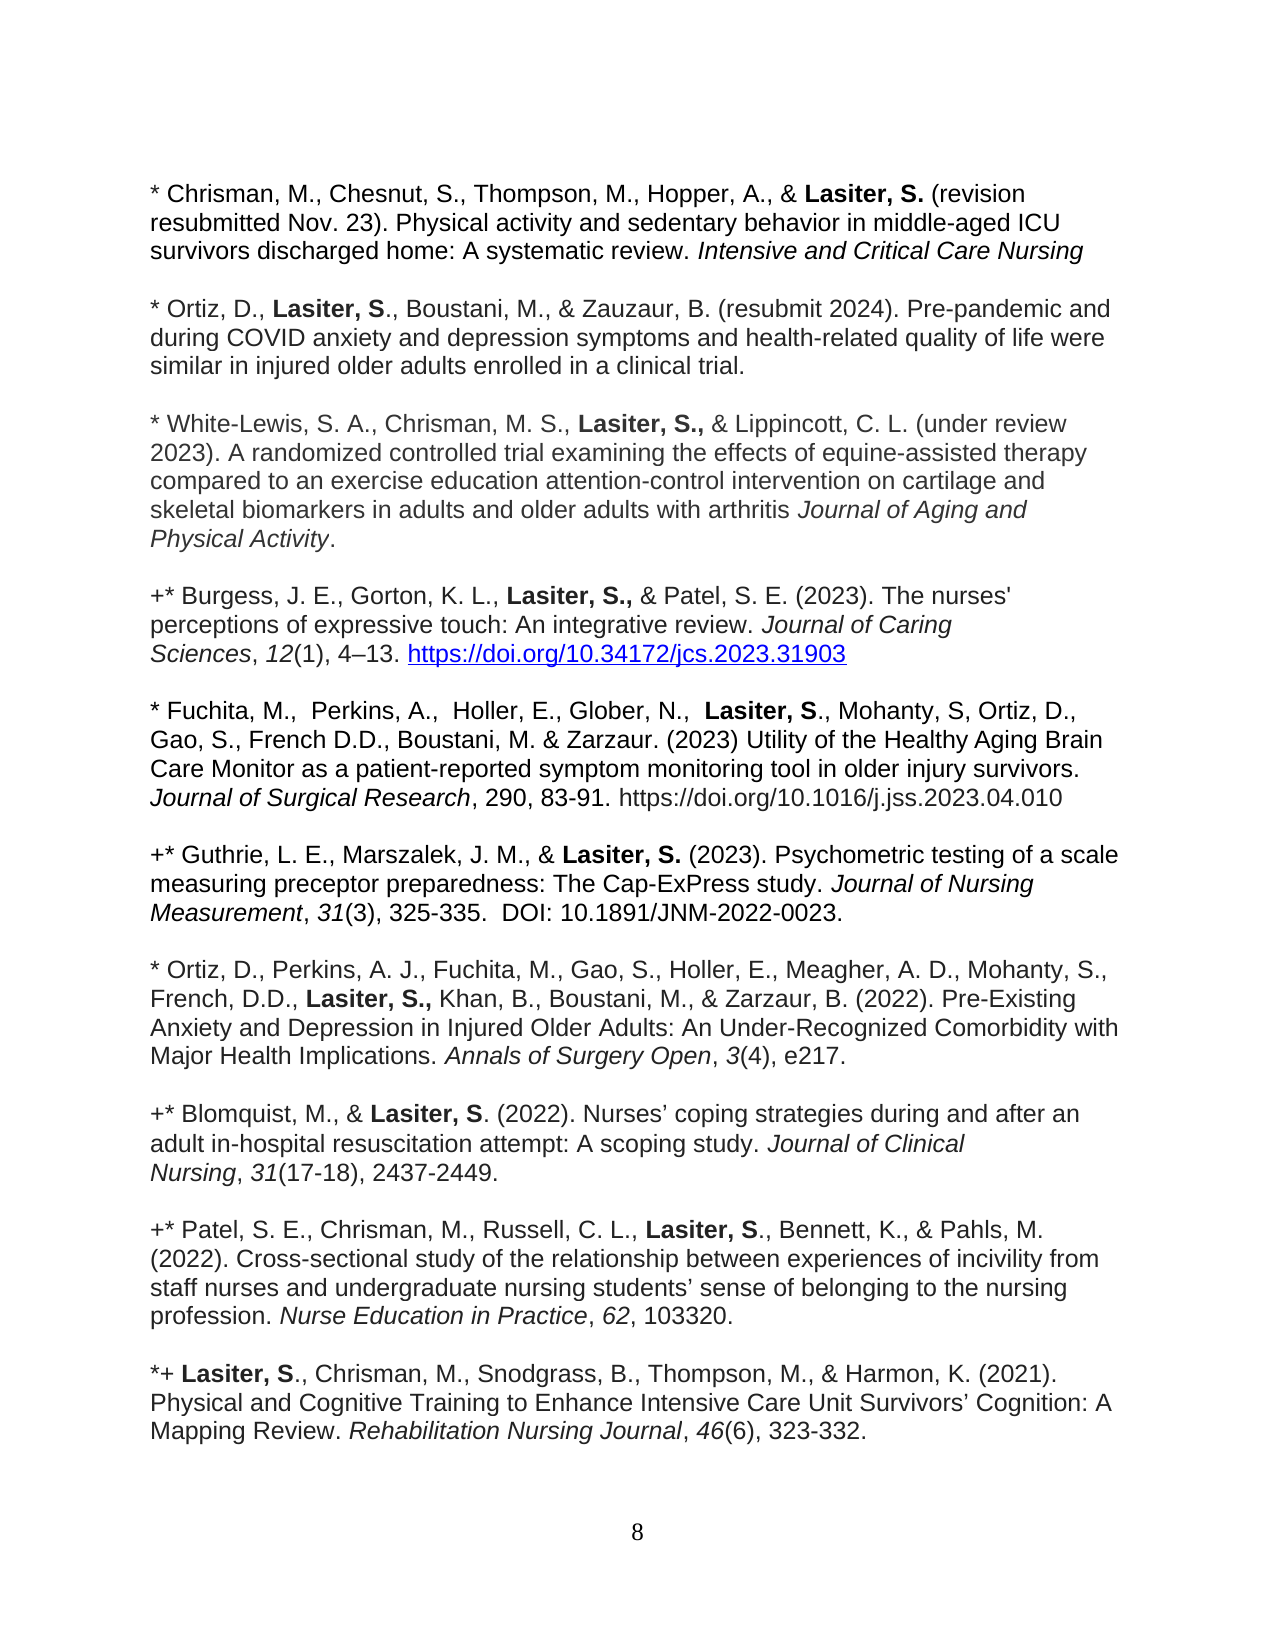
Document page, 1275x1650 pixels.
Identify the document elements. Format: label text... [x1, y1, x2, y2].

text * Chrisman, M., Chesnut, S., Thompson, M., Hopper, A., & Lasiter, S. (revision resubmitted Nov. 23). Physical activity and sedentary behavior in middle-aged ICU survivors discharged home: A systematic review. Intensive and Critical Care Nursing [150, 179, 1125, 265]
text * Ortiz, D., Perkins, A. J., Fuchita, M., Gao, S., Holler, E., Meagher, A. D., Mohanty, S., French, D.D., Lasiter, S., Khan, B., Boustani, M., & Zarzaur, B. (2022). Pre-Existing Anxiety and Depression in Injured Older Adults: An Under-Recognized Comorbidity with Major Health Implications. Annals of Surgery Open, 3(4), e217. [150, 955, 1125, 1070]
text +* Burgess, J. E., Gorton, K. L., Lasiter, S., & Patel, S. E. (2023). The nurses' perceptions of expressive touch: An integrative review. Journal of Caring Sciences, 12(1), 4–13. https://doi.org/10.34172/jcs.2023.31903 [846, 581, 1125, 667]
text * White-Lewis, S. A., Chrisman, M. S., Lasiter, S., & Lippincott, C. L. (under review 2023). A randomized controlled trial examining the effects of equine-assisted therapy compared to an exercise education attention-control intervention on cartilage and skeletal biomarkers in adults and older adults with arthritis Journal of Aging and Physical Activity. [150, 409, 1125, 552]
text * Ortiz, D., Lasiter, S., Boustani, M., & Zauzaur, B. (resubmit 2024). Pre-pandemic and during COVID anxiety and depression symptoms and health-related quality of life were similar in injured older adults enrolled in a clinical trial. [150, 294, 1125, 380]
text *+ Lasiter, S., Chrisman, M., Snodgrass, B., Thompson, M., & Harmon, K. (2021). Physical and Cognitive Training to Enhance Intensive Care Unit Survivors’ Cognition: A Mapping Review. Rehabilitation Nursing Journal, 46(6), 323-332. [867, 1359, 1125, 1445]
text +* Blomquist, M., & Lasiter, S. (2022). Nurses’ coping strategies during and after an adult in‐hospital resuscitation attempt: A scoping study. Journal of Clinical Nursing, 31(17-18), 2437-2449. [150, 1099, 1125, 1186]
text * Fuchita, M., Perkins, A., Holler, E., Glober, N., Lasiter, S., Mohanty, S, Ortiz, D., Gao, S., French D.D., Boustani, M. & Zarzaur. (2023) Utility of the Healthy Aging Brain Care Monitor as a patient-reported symptom monitoring tool in older injury survivors. Journal of Surgical Research, 290, 83-91. https://doi.org/10.1016/j.jss.2023.04.010 [150, 696, 1125, 811]
text +* Guthrie, L. E., Marszalek, J. M., & Lasiter, S. (2023). Psychometric testing of a scale measuring preceptor preparedness: The Cap-ExPress study. Journal of Nursing Measurement, 31(3), 325-335. DOI: 10.1891/JNM-2022-0023. [150, 840, 1125, 926]
text +* Patel, S. E., Chrisman, M., Russell, C. L., Lasiter, S., Bennett, K., & Pahls, M. (2022). Cross-sectional study of the relationship between experiences of incivility from staff nurses and undergraduate nursing students’ sense of belonging to the nursing profession. Nurse Education in Practice, 62, 103320. [734, 1215, 1125, 1330]
